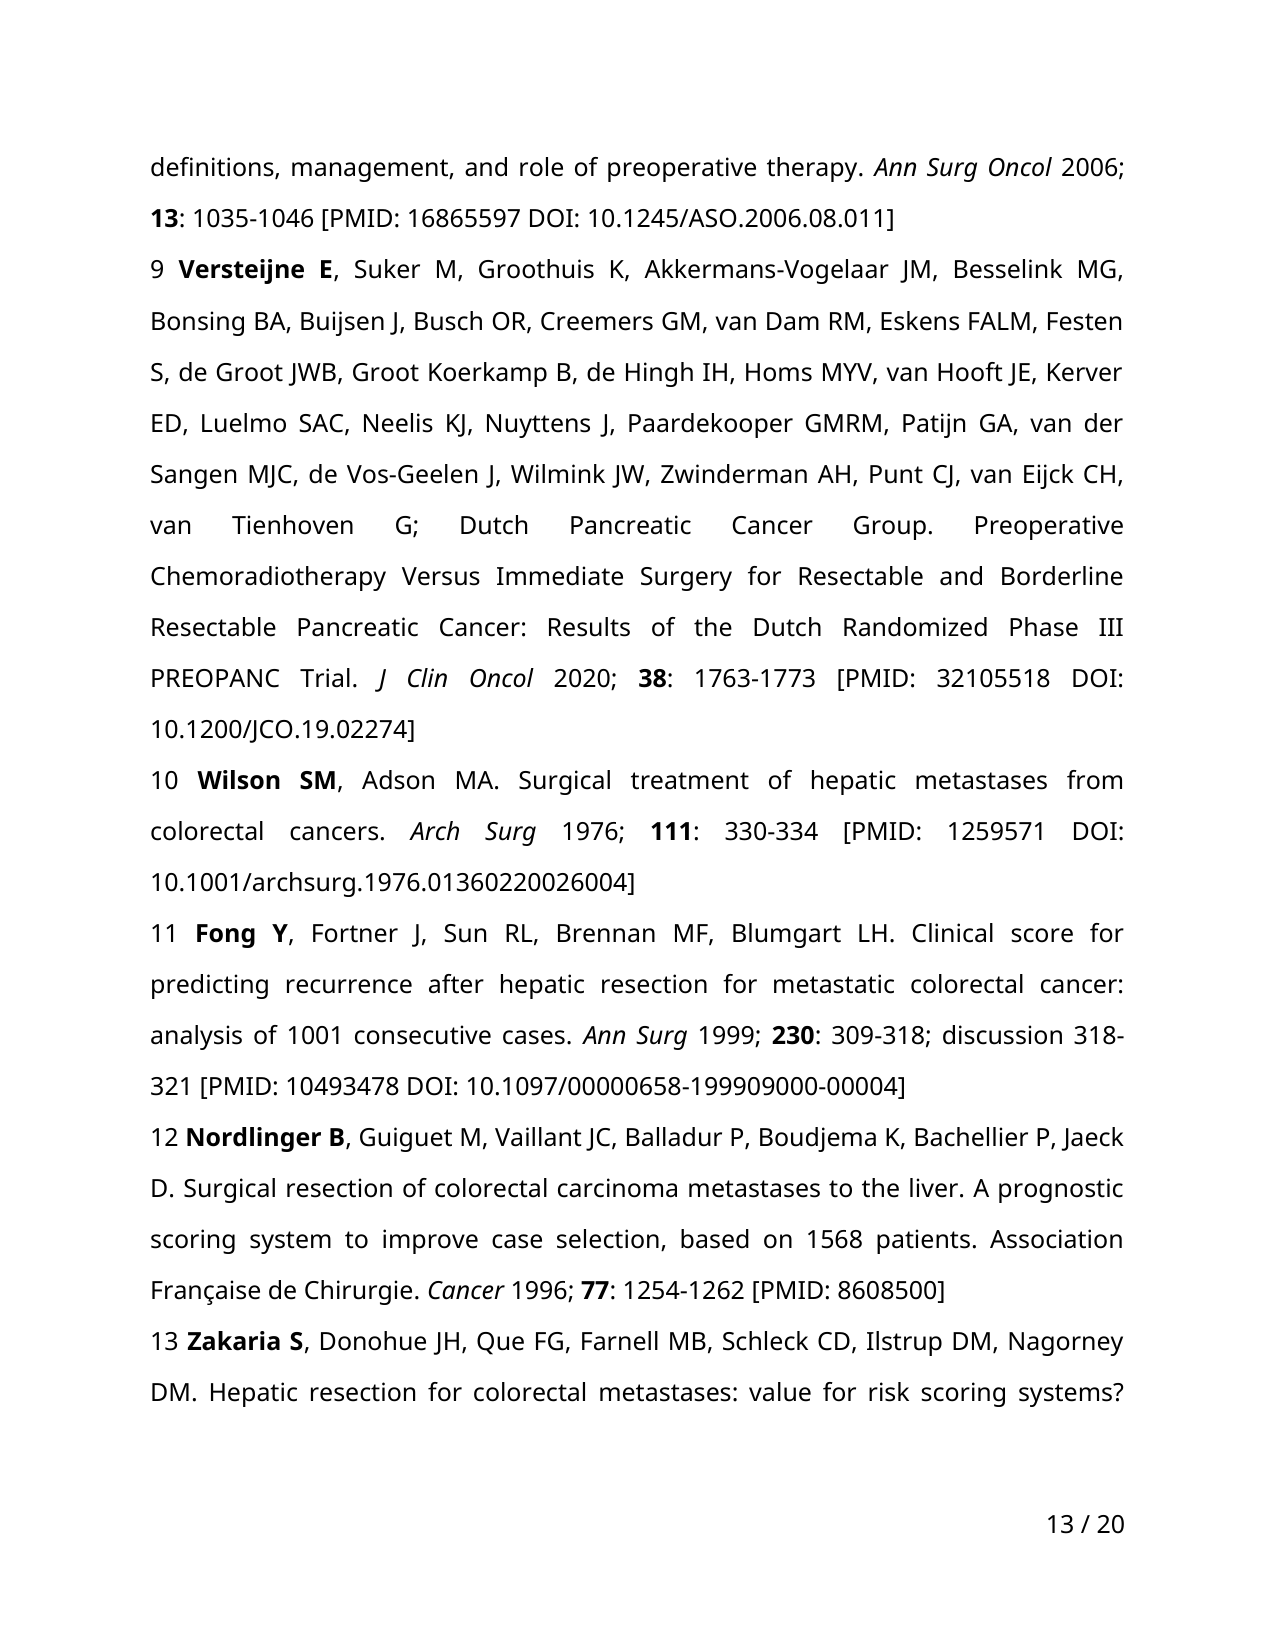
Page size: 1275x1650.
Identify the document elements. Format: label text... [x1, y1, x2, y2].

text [150, 1324, 1125, 1409]
text 10 Wilson SM, Adson MA. Surgical treatment of hepatic metastases from colorectal cancers. Arch Surg 1976; 111: 330-334 [PMID: 1259571 DOI: 10.1001/archsurg.1976.01360220026004] [150, 762, 1125, 899]
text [150, 150, 1125, 235]
text 11 Fong Y, Fortner J, Sun RL, Brennan MF, Blumgart LH. Clinical score for predicting recurrence after hepatic resection for metastatic colorectal cancer: analysis of 1001 consecutive cases. Ann Surg 1999; 230: 309-318; discussion 318-321 [PMID: 10493478 DOI: 10.1097/00000658-199909000-00004] [150, 916, 1125, 1103]
text 12 Nordlinger B, Guiguet M, Vaillant JC, Balladur P, Boudjema K, Bachellier P, Jaeck D. Surgical resection of colorectal carcinoma metastases to the liver. A prognostic scoring system to improve case selection, based on 1568 patients. Association Française de Chirurgie. Cancer 1996; 77: 1254-1262 [PMID: 8608500] [150, 1120, 1125, 1307]
text 9 Versteijne E, Suker M, Groothuis K, Akkermans-Vogelaar JM, Besselink MG, Bonsing BA, Buijsen J, Busch OR, Creemers GM, van Dam RM, Eskens FALM, Festen S, de Groot JWB, Groot Koerkamp B, de Hingh IH, Homs MYV, van Hooft JE, Kerver ED, Luelmo SAC, Neelis KJ, Nuyttens J, Paardekooper GMRM, Patijn GA, van der Sangen MJC, de Vos-Geelen J, Wilmink JW, Zwinderman AH, Punt CJ, van Eijck CH, van Tienhoven G; Dutch Pancreatic Cancer Group. Preoperative Chemoradiotherapy Versus Immediate Surgery for Resectable and Borderline Resectable Pancreatic Cancer: Results of the Dutch Randomized Phase III PREOPANC Trial. J Clin Oncol 2020; 38: 1763-1773 [PMID: 32105518 DOI: 10.1200/JCO.19.02274] [150, 252, 1125, 746]
